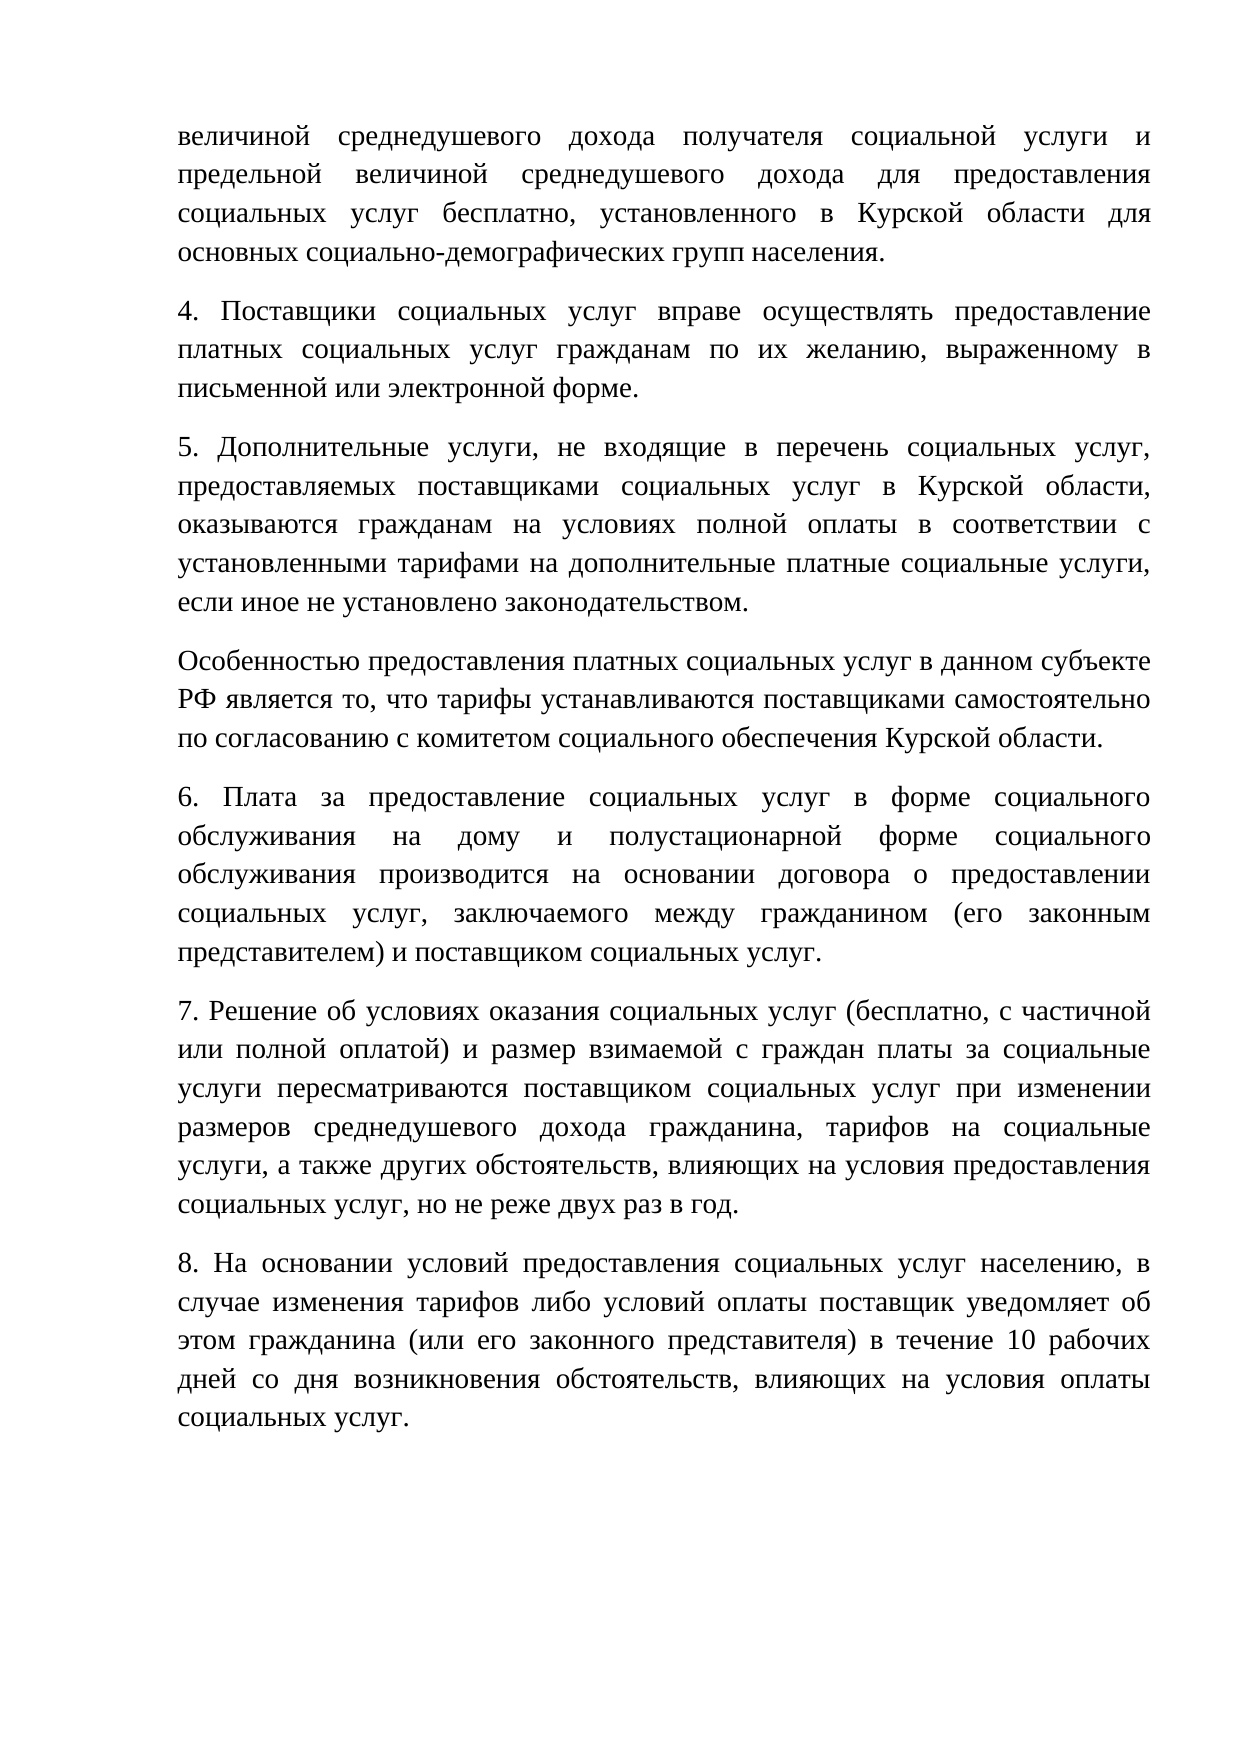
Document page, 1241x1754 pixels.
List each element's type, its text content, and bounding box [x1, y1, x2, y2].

text 7. Решение об условиях оказания социальных услуг (бесплатно, с частичной или полной оплатой) и размер взимаемой с граждан платы за социальные услуги пересматриваются поставщиком социальных услуг при изменении размеров среднедушевого дохода гражданина, тарифов на социальные услуги, а также других обстоятельств, влияющих на условия предоставления социальных услуг, но не реже двух раз в год. [177, 993, 1152, 1219]
text 8. На основании условий предоставления социальных услуг населению, в случае изменения тарифов либо условий оплаты поставщик уведомляет об этом гражданина (или его законного представителя) в течение 10 рабочих дней со дня возникновения обстоятельств, влияющих на условия оплаты социальных услуг. [177, 1245, 1152, 1433]
text 5. Дополнительные услуги, не входящие в перечень социальных услуг, предоставляемых поставщиками социальных услуг в Курской области, оказываются гражданам на условиях полной оплаты в соответствии с установленными тарифами на дополнительные платные социальные услуги, если иное не установлено законодательством. [177, 429, 1152, 617]
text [177, 118, 1152, 267]
text Особенностью предоставления платных социальных услуг в данном субъекте РФ является то, что тарифы устанавливаются поставщиками самостоятельно по согласованию с комитетом социального обеспечения Курской области. [177, 643, 1152, 754]
text 4. Поставщики социальных услуг вправе осуществлять предоставление платных социальных услуг гражданам по их желанию, выраженному в письменной или электронной форме. [177, 293, 1152, 404]
text 6. Плата за предоставление социальных услуг в форме социального обслуживания на дому и полустационарной форме социального обслуживания производится на основании договора о предоставлении социальных услуг, заключаемого между гражданином (его законным представителем) и поставщиком социальных услуг. [177, 779, 1152, 967]
